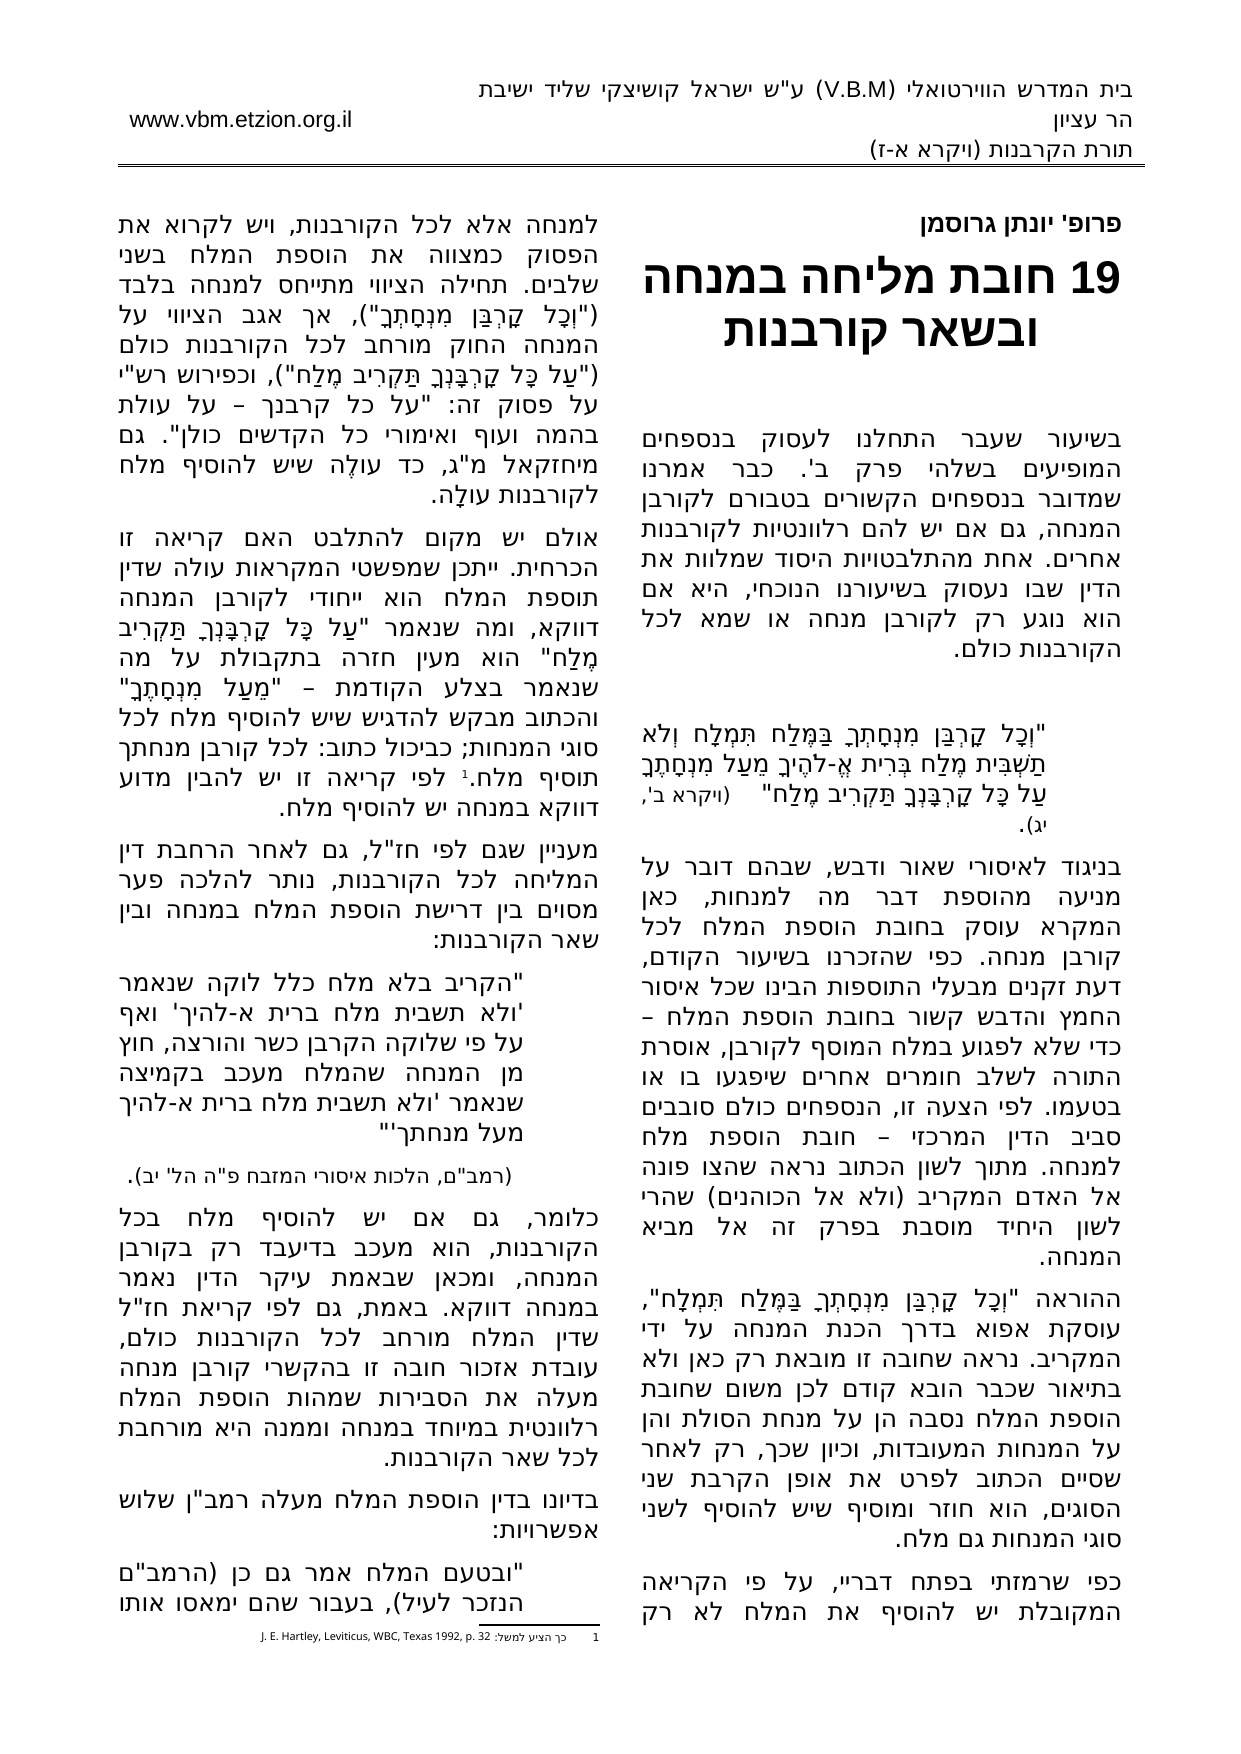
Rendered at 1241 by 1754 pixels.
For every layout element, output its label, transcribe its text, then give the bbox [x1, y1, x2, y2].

text כפי שרמזתי בפתח דבריי, על פי הקריאה המקובלת יש להוסיף את המלח לא רק למנחה אלא לכל הקורבנות, ויש לקרוא את הפסוק כמצווה את הוספת המלח בשני שלבים. תחילה הציווי מתייחס למנחה בלבד ("וְכָל קָרְבַּן מִנְחָתְךָ"), אך אגב הציווי על המנחה החוק מורחב לכל הקורבנות כולם ("עַל כָּל קָרְבָּנְךָ תַּקְרִיב מֶלַח"), וכפירוש רש"י על פסוק זה: "על כל קרבנך – על עולת בהמה ועוף ואימורי כל הקדשים כולן". גם מיחזקאל מ"ג, כד עולֶה שיש להוסיף מלח לקורבנות עולָה. [641, 1566, 1122, 1626]
text פרופ' יונתן גרוסמן [641, 209, 1122, 238]
text כלומר, גם אם יש להוסיף מלח בכל הקורבנות, הוא מעכב בדיעבד רק בקורבן המנחה, ומכאן שבאמת עיקר הדין נאמר במנחה דווקא. באמת, גם לפי קריאת חז"ל שדין המלח מורחב לכל הקורבנות כולם, עובדת אזכור חובה זו בהקשרי קורבן מנחה מעלה את הסבירות שמהות הוספת המלח רלוונטית במיוחד במנחה וממנה היא מורחבת לכל שאר הקורבנות. [118, 1202, 599, 1472]
text אולם יש מקום להתלבט האם קריאה זו הכרחית. ייתכן שמפשטי המקראות עולה שדין תוספת המלח הוא ייחודי לקורבן המנחה דווקא, ומה שנאמר "עַל כָּל קָרְבָּנְךָ תַּקְרִיב מֶלַח" הוא מעין חזרה בתקבולת על מה שנאמר בצלע הקודמת – "מֵעַל מִנְחָתֶךָ" והכתוב מבקש להדגיש שיש להוסיף מלח לכל סוגי המנחות; כביכול כתוב: לכל קורבן מנחתך תוסיף מלח. לפי קריאה זו יש להבין מדוע דווקא במנחה יש להוסיף מלח. [118, 522, 599, 822]
text מעניין שגם לפי חז"ל, גם לאחר הרחבת דין המליחה לכל הקורבנות, נותר להלכה פער מסוים בין דרישת הוספת המלח במנחה ובין שאר הקורבנות: [118, 834, 599, 954]
text ההוראה "וְכָל קָרְבַּן מִנְחָתְךָ בַּמֶּלַח תִּמְלָח", עוסקת אפוא בדרך הכנת המנחה על ידי המקריב. נראה שחובה זו מובאת רק כאן ולא בתיאור שכבר הובא קודם לכן משום שחובת הוספת המלח נסבה הן על מנחת הסולת והן על המנחות המעובדות, וכיון שכך, רק לאחר שסיים הכתוב לפרט את אופן הקרבת שני הסוגים, הוא חוזר ומוסיף שיש להוסיף לשני סוגי המנחות גם מלח. [641, 1284, 1122, 1554]
text בדיונו בדין הוספת המלח מעלה רמב"ן שלוש אפשרויות: [118, 1484, 599, 1544]
text כפי שרמזתי בפתח דבריי, על פי הקריאה המקובלת יש להוסיף את המלח לא רק למנחה אלא לכל הקורבנות, ויש לקרוא את הפסוק כמצווה את הוספת המלח בשני שלבים. תחילה הציווי מתייחס למנחה בלבד ("וְכָל קָרְבַּן מִנְחָתְךָ"), אך אגב הציווי על המנחה החוק מורחב לכל הקורבנות כולם ("עַל כָּל קָרְבָּנְךָ תַּקְרִיב מֶלַח"), וכפירוש רש"י על פסוק זה: "על כל קרבנך – על עולת בהמה ועוף ואימורי כל הקדשים כולן". גם מיחזקאל מ"ג, כד עולֶה שיש להוסיף מלח לקורבנות עולָה. [118, 209, 599, 509]
text בשיעור שעבר התחלנו לעסוק בנספחים המופיעים בשלהי פרק ב'. כבר אמרנו שמדובר בנספחים הקשורים בטבורם לקורבן המנחה, גם אם יש להם רלוונטיות לקורבנות אחרים. אחת מהתלבטויות היסוד שמלוות את הדין שבו נעסוק בשיעורנו הנוכחי, היא אם הוא נוגע רק לקורבן מנחה או שמא לכל הקורבנות כולם. [641, 424, 1122, 664]
text "הקריב בלא מלח כלל לוקה שנאמר 'ולא תשבית מלח ברית א-להיך' ואף על פי שלוקה הקרבן כשר והורצה, חוץ מן המנחה שהמלח מעכב בקמיצה שנאמר 'ולא תשבית מלח ברית א-להיך מעל מנחתך'" [118, 967, 524, 1147]
text "וְכָל קָרְבַּן מִנְחָתְךָ בַּמֶּלַח תִּמְלָח וְלֹא תַשְׁבִּית מֶלַח בְּרִית אֱ-לֹהֶיךָ מֵעַל מִנְחָתֶךָ עַל כָּל קָרְבָּנְךָ תַּקְרִיב מֶלַח" (ויקרא ב', יג). [641, 719, 1047, 839]
text (רמב"ם, הלכות איסורי המזבח פ"ה הל' יב). [118, 1159, 524, 1189]
text בניגוד לאיסורי שאור ודבש, שבהם דובר על מניעה מהוספת דבר מה למנחות, כאן המקרא עוסק בחובת הוספת המלח לכל קורבן מנחה. כפי שהזכרנו בשיעור הקודם, דעת זקנים מבעלי התוספות הבינו שכל איסור החמץ והדבש קשור בחובת הוספת המלח – כדי שלא לפגוע במלח המוסף לקורבן, אוסרת התורה לשלב חומרים אחרים שיפגעו בו או בטעמו. לפי הצעה זו, הנספחים כולם סובבים סביב הדין המרכזי – חובת הוספת מלח למנחה. מתוך לשון הכתוב נראה שהצו פונה אל האדם המקריב (ולא אל הכוהנים) שהרי לשון היחיד מוסבת בפרק זה אל מביא המנחה. [641, 851, 1122, 1271]
subtitle 19 חובת מליחה במנחה ובשאר קורבנות [641, 251, 1122, 356]
